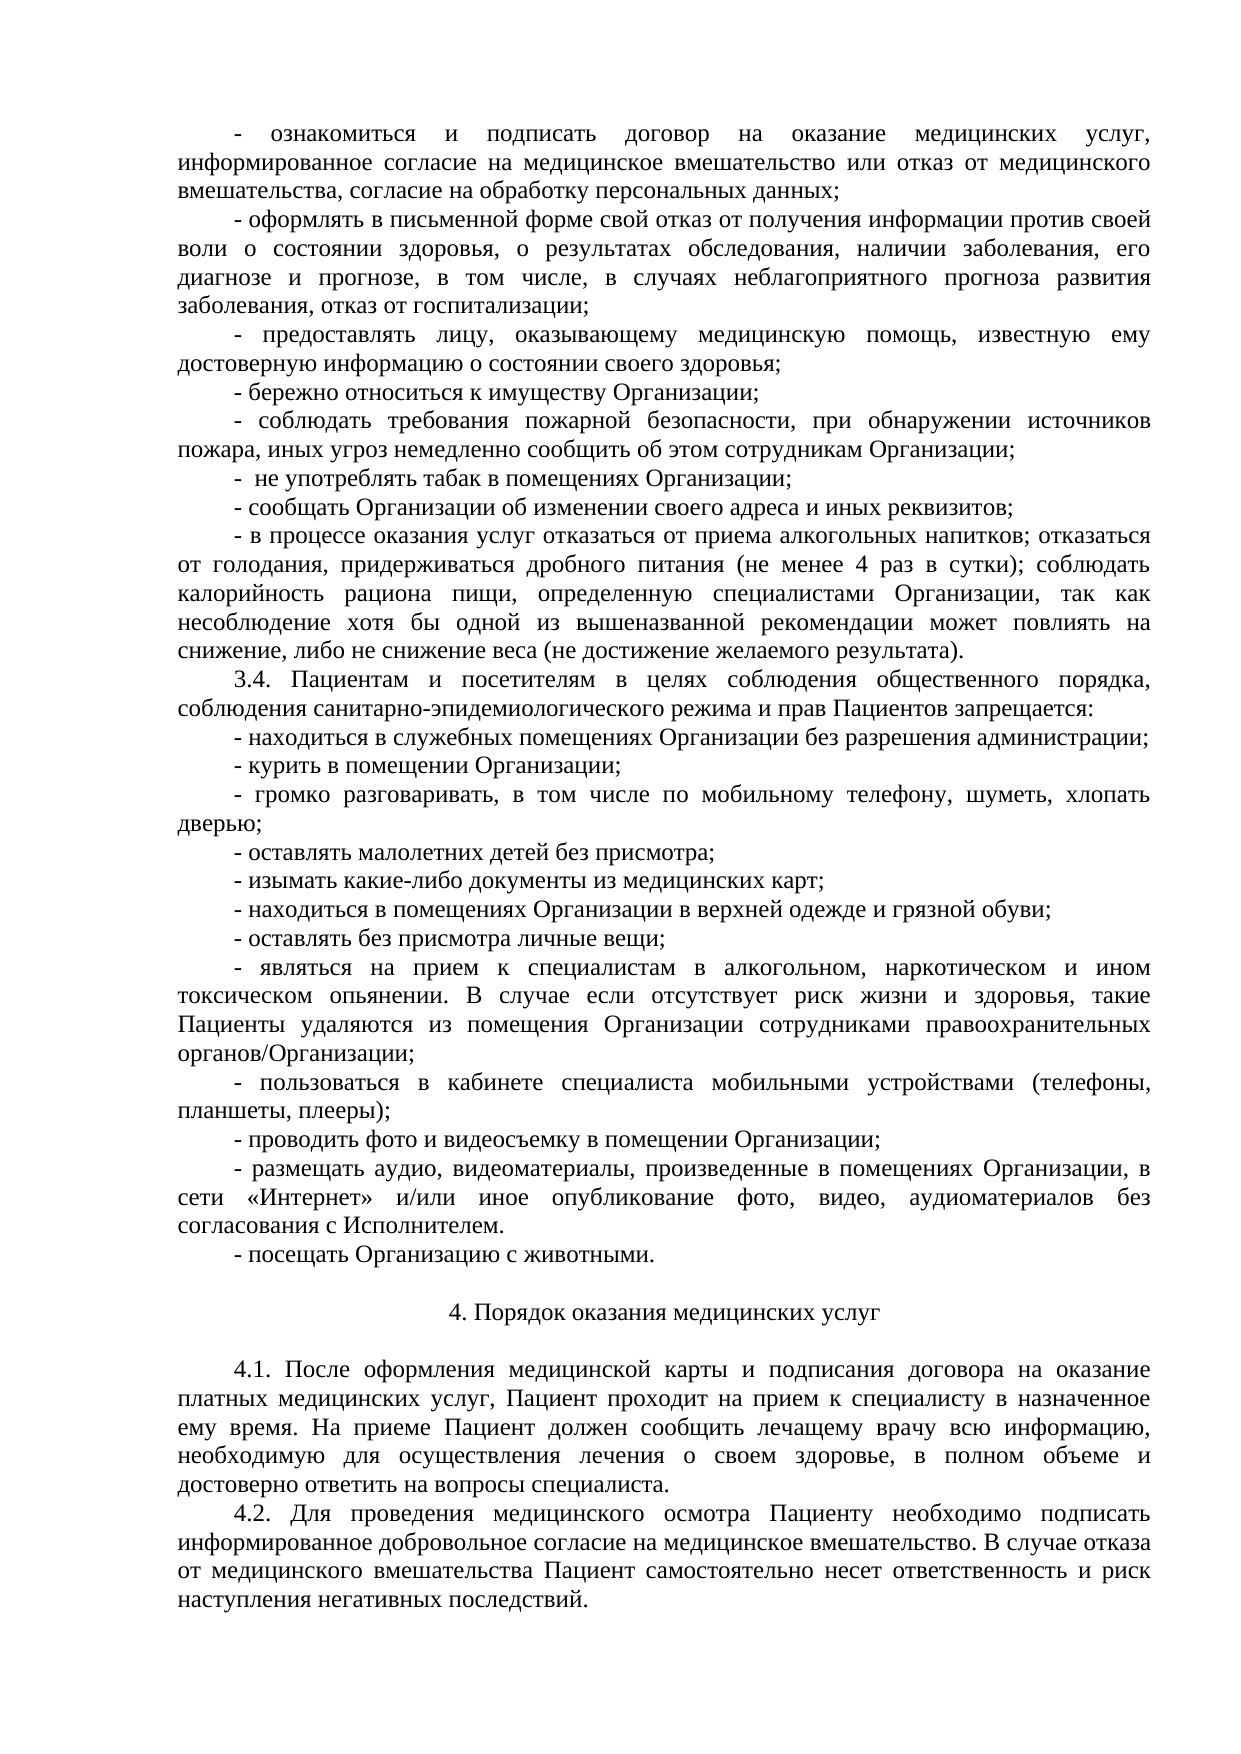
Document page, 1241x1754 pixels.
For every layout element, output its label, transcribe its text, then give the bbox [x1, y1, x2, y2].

text - ознакомиться и подписать договор на оказание медицинских услуг, информированное согласие на медицинское вмешательство или отказ от медицинского вмешательства, согласие на обработку персональных данных; [177, 118, 1152, 204]
text 4. Порядок оказания медицинских услуг [177, 1297, 1152, 1326]
text - оставлять без присмотра личные вещи; [177, 923, 1152, 952]
text - изымать какие-либо документы из медицинских карт; [177, 866, 1152, 894]
text 4.1. После оформления медицинской карты и подписания договора на оказание платных медицинских услуг, Пациент проходит на прием к специалисту в назначенное ему время. На приеме Пациент должен сообщить лечащему врачу всю информацию, необходимую для осуществления лечения о своем здоровье, в полном объеме и достоверно ответить на вопросы специалиста. [177, 1354, 1152, 1498]
text - являться на прием к специалистам в алкогольном, наркотическом и ином токсическом опьянении. В случае если отсутствует риск жизни и здоровья, такие Пациенты удаляются из помещения Организации сотрудниками правоохранительных органов/Организации; [177, 952, 1152, 1067]
text - оформлять в письменной форме свой отказ от получения информации против своей воли о состоянии здоровья, о результатах обследования, наличии заболевания, его диагнозе и прогнозе, в том числе, в случаях неблагоприятного прогноза развития заболевания, отказ от госпитализации; [177, 204, 1152, 319]
text - в процессе оказания услуг отказаться от приема алкогольных напитков; отказаться от голодания, придерживаться дробного питания (не менее 4 раз в сутки); соблюдать калорийность рациона пищи, определенную специалистами Организации, так как несоблюдение хотя бы одной из вышеназванной рекомендации может повлиять на снижение, либо не снижение веса (не достижение желаемого результата). [177, 521, 1152, 664]
text - проводить фото и видеосъемку в помещении Организации; [177, 1124, 1152, 1153]
text - находиться в служебных помещениях Организации без разрешения администрации; [177, 722, 1152, 751]
text 3.4. Пациентам и посетителям в целях соблюдения общественного порядка, соблюдения санитарно-эпидемиологического режима и прав Пациентов запрещается: [177, 664, 1152, 722]
text - сообщать Организации об изменении своего адреса и иных реквизитов; [177, 492, 1152, 521]
text - бережно относиться к имуществу Организации; [177, 377, 1152, 406]
text - посещать Организацию с животными. [177, 1239, 1152, 1268]
text - не употреблять табак в помещениях Организации; [177, 463, 1152, 492]
text - предоставлять лицу, оказывающему медицинскую помощь, известную ему достоверную информацию о состоянии своего здоровья; [177, 319, 1152, 377]
text - соблюдать требования пожарной безопасности, при обнаружении источников пожара, иных угроз немедленно сообщить об этом сотрудникам Организации; [177, 406, 1152, 463]
text - громко разговаривать, в том числе по мобильному телефону, шуметь, хлопать дверью; [177, 779, 1152, 837]
text - курить в помещении Организации; [177, 751, 1152, 779]
text 4.2. Для проведения медицинского осмотра Пациенту необходимо подписать информированное добровольное согласие на медицинское вмешательство. В случае отказа от медицинского вмешательства Пациент самостоятельно несет ответственность и риск наступления негативных последствий. [177, 1498, 1152, 1613]
text - оставлять малолетних детей без присмотра; [177, 837, 1152, 866]
text - размещать аудио, видеоматериалы, произведенные в помещениях Организации, в сети «Интернет» и/или иное опубликование фото, видео, аудиоматериалов без согласования с Исполнителем. [177, 1153, 1152, 1239]
text - пользоваться в кабинете специалиста мобильными устройствами (телефоны, планшеты, плееры); [177, 1067, 1152, 1124]
text - находиться в помещениях Организации в верхней одежде и грязной обуви; [177, 894, 1152, 923]
